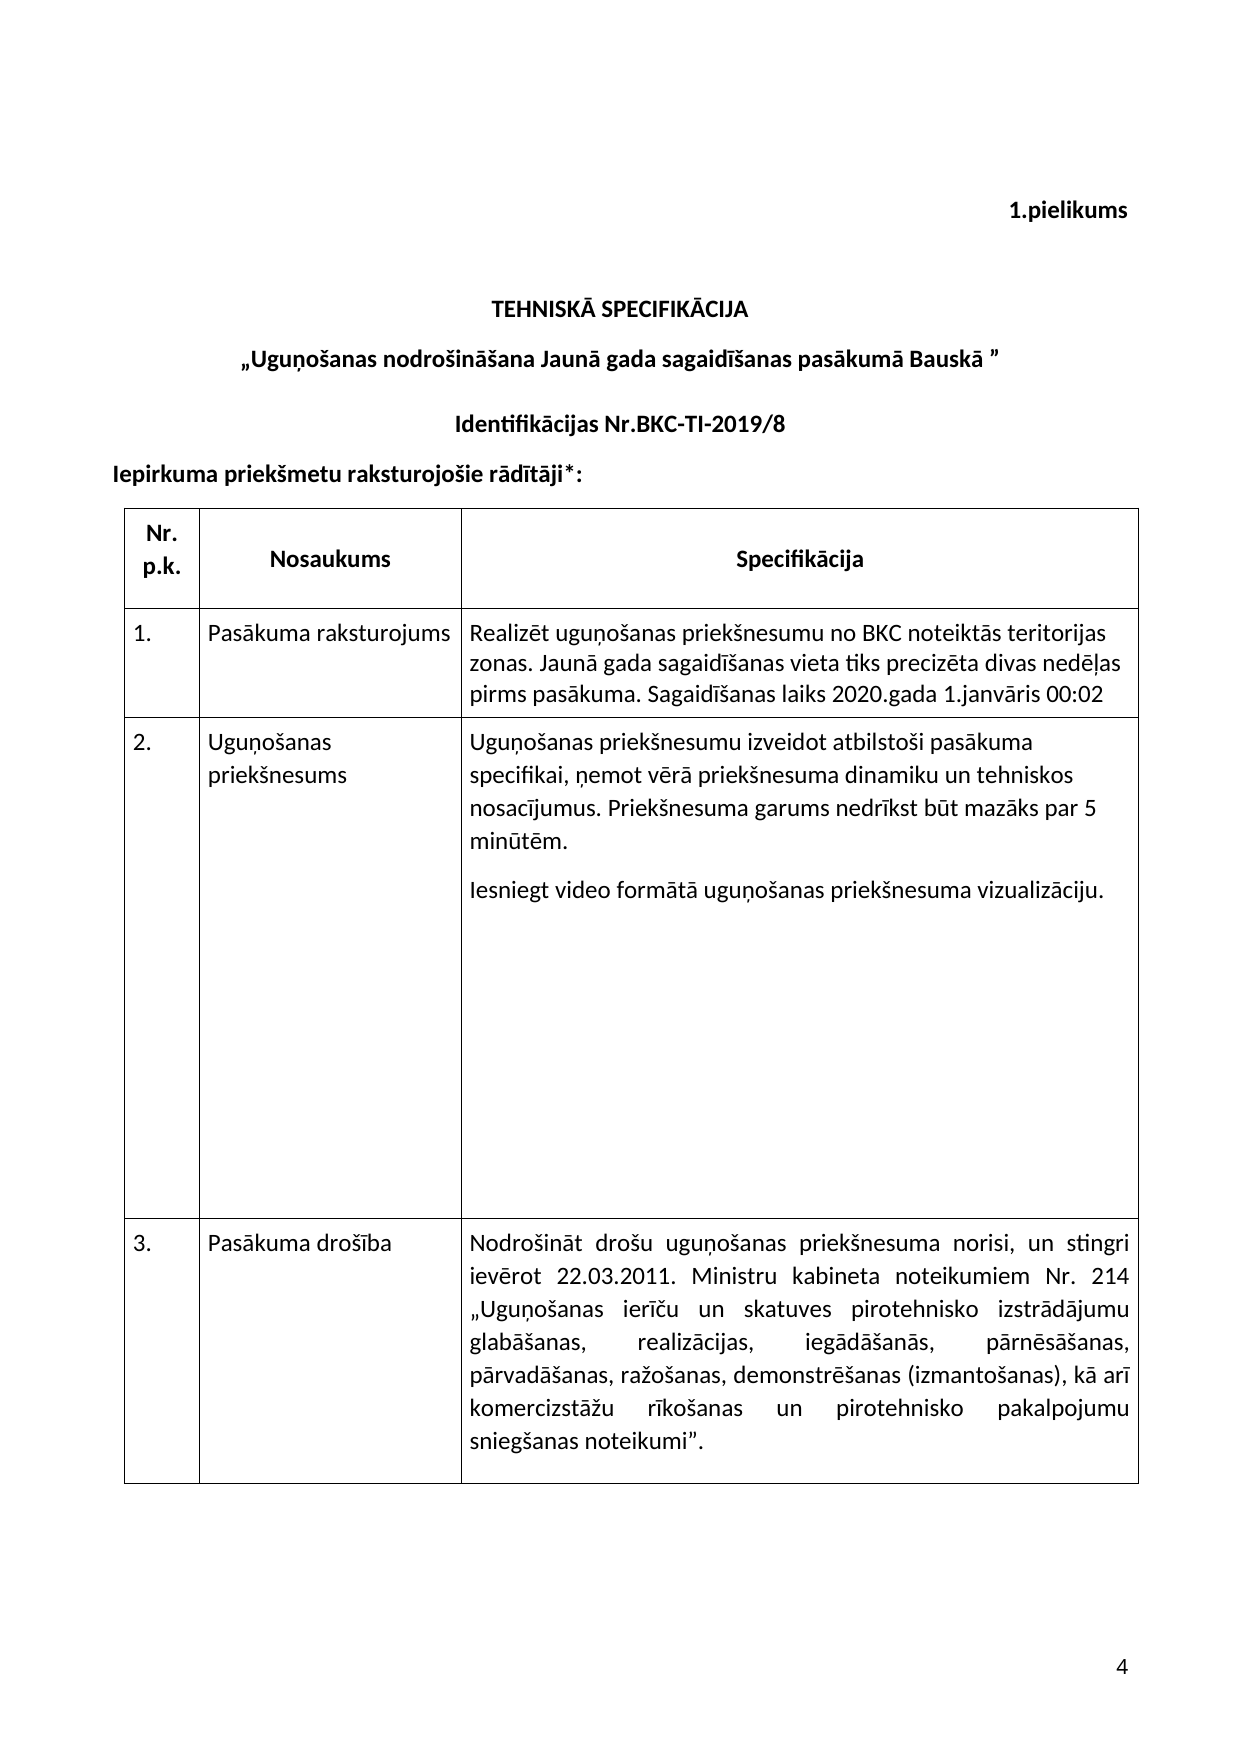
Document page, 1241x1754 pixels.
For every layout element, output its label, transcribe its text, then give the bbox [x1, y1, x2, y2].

table_cell Realizēt uguņošanas priekšnesumu no BKC noteiktās teritorijas zonas. Jaunā gada sagaidīšanas vieta tiks precizēta divas nedēļas pirms pasākuma. Sagaidīšanas laiks 2020.gada 1.janvāris 00:02 [462, 609, 1138, 717]
table_header Nosaukums [200, 509, 461, 608]
table_cell 1. [125, 609, 199, 717]
table_cell Uguņošanas priekšnesumu izveidot atbilstoši pasākuma specifikai, ņemot vērā priekšnesuma dinamiku un tehniskos nosacījumus. Priekšnesuma garums nedrīkst būt mazāks par 5 minūtēm. Iesniegt video formātā uguņošanas priekšnesuma vizualizāciju. [462, 718, 1138, 1218]
table_cell Pasākuma drošība [200, 1219, 461, 1483]
text Tehniskā specifikācija [112, 293, 1128, 324]
table_header Specifikācija [462, 509, 1138, 608]
table_header Nr. p.k. [125, 509, 199, 608]
table_cell Uguņošanas priekšnesums [200, 718, 461, 1218]
table_cell 2. [125, 718, 199, 1218]
text Iepirkuma priekšmetu raksturojošie rādītāji*: [112, 458, 1128, 489]
table_cell Nodrošināt drošu uguņošanas priekšnesuma norisi, un stingri ievērot 22.03.2011. Ministru kabineta noteikumiem Nr. 214 „Uguņošanas ierīču un skatuves pirotehnisko izstrādājumu glabāšanas, realizācijas, iegādāšanās, pārnēsāšanas, pārvadāšanas, ražošanas, demonstrēšanas (izmantošanas), kā arī komercizstāžu rīkošanas un pirotehnisko pakalpojumu sniegšanas noteikumi”. [462, 1219, 1138, 1483]
text 1.pielikums [112, 194, 1128, 225]
text „Uguņošanas nodrošināšana Jaunā gada sagaidīšanas pasākumā Bauskā ” [112, 343, 1128, 373]
text Identifikācijas Nr.BKC-TI-2019/8 [112, 408, 1128, 439]
table_cell 3. [125, 1219, 199, 1483]
table_cell Pasākuma raksturojums [200, 609, 461, 717]
